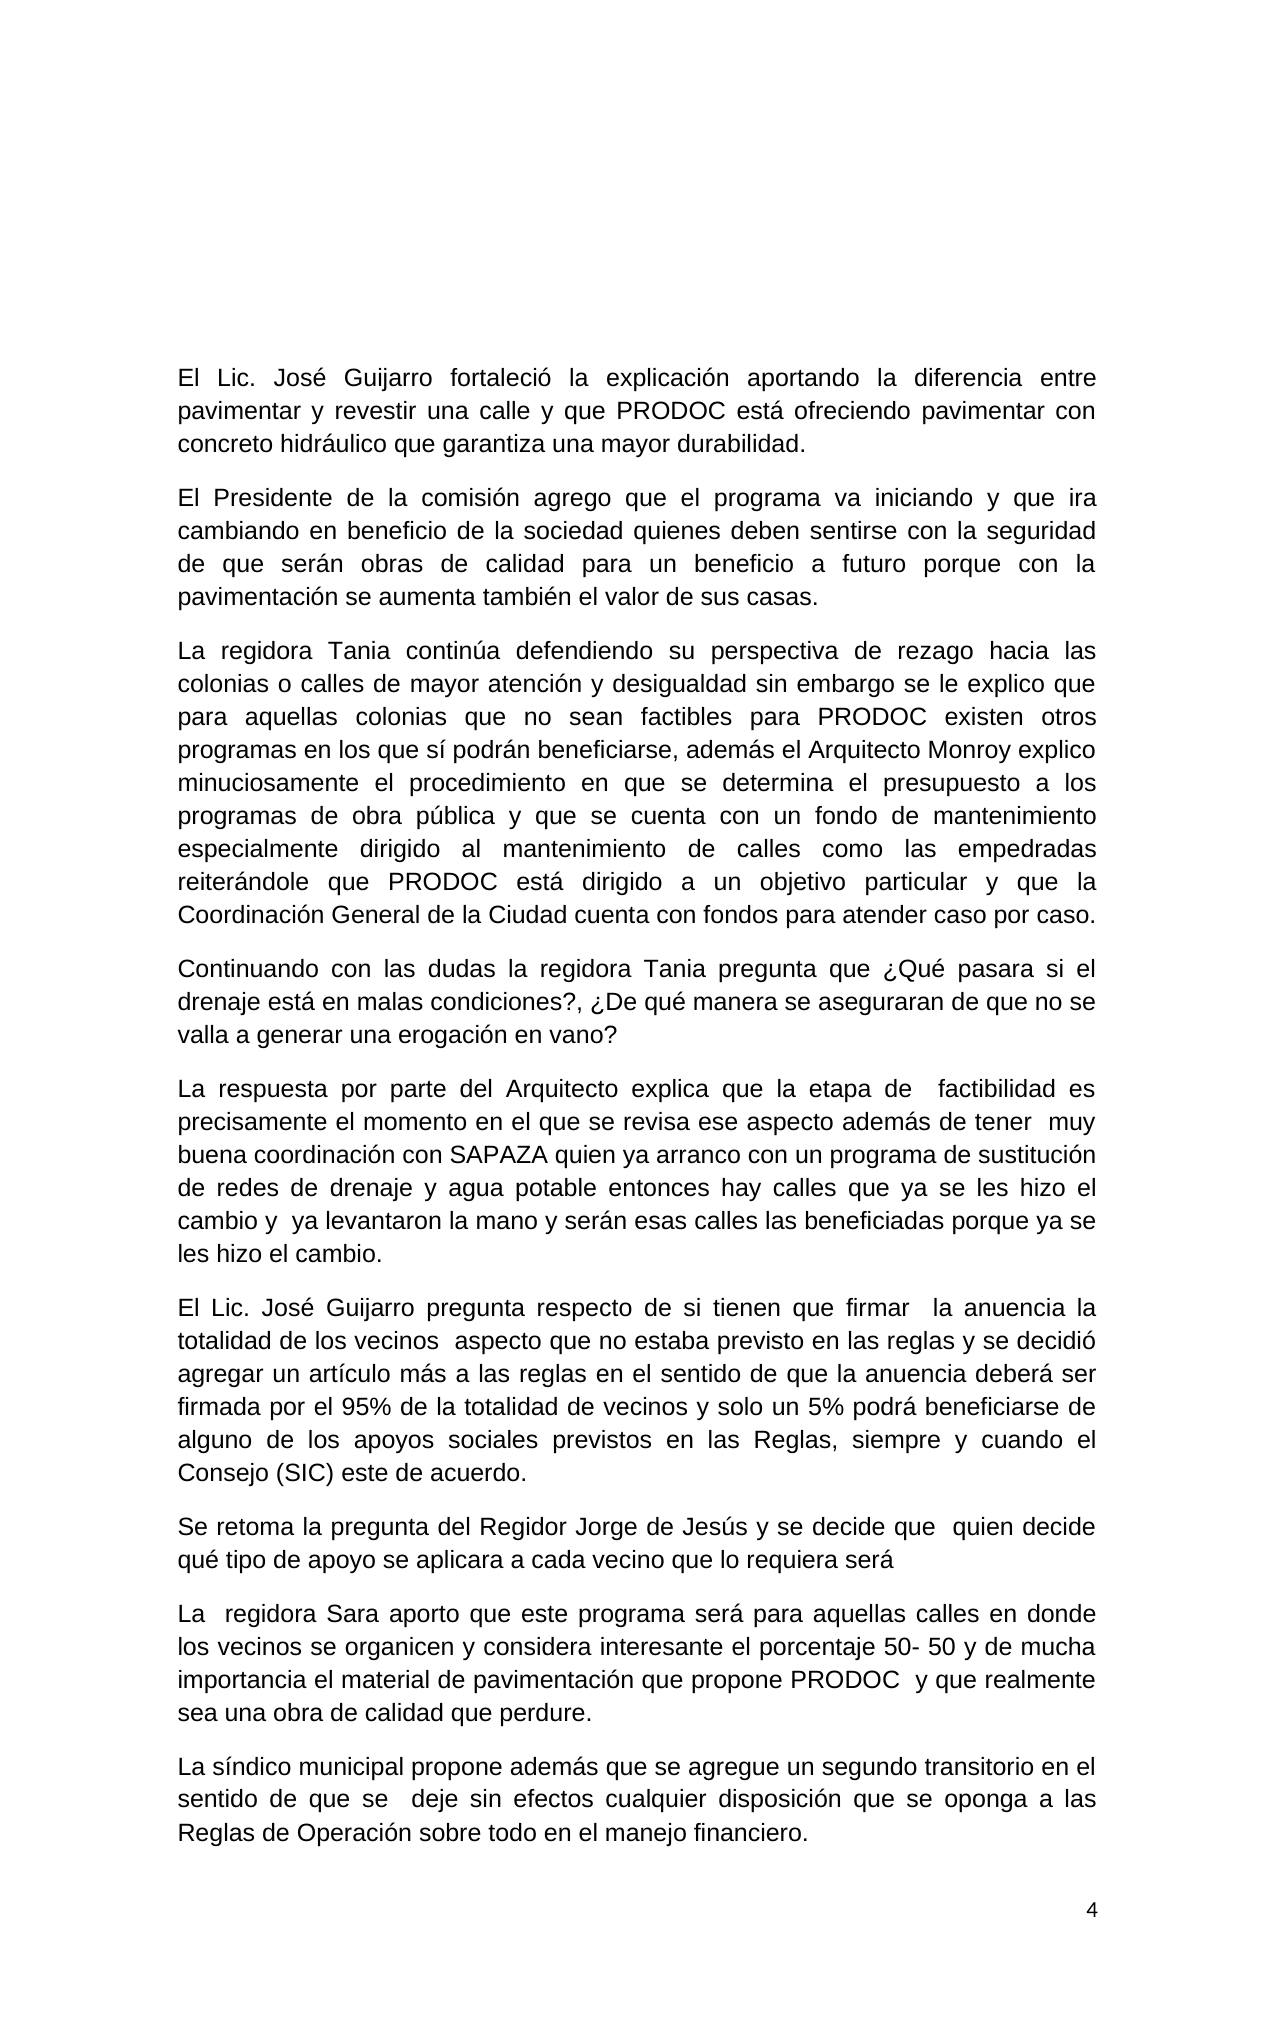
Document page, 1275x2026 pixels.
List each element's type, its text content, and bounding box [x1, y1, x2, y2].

text La regidora Tania continúa defendiendo su perspectiva de rezago hacia las colonias o calles de mayor atención y desigualdad sin embargo se le explico que para aquellas colonias que no sean factibles para PRODOC existen otros programas en los que sí podrán beneficiarse, además el Arquitecto Monroy explico minuciosamente el procedimiento en que se determina el presupuesto a los programas de obra pública y que se cuenta con un fondo de mantenimiento especialmente dirigido al mantenimiento de calles como las empedradas reiterándole que PRODOC está dirigido a un objetivo particular y que la Coordinación General de la Ciudad cuenta con fondos para atender caso por caso. [177, 636, 1098, 929]
text El Lic. José Guijarro fortaleció la explicación aportando la diferencia entre pavimentar y revestir una calle y que PRODOC está ofreciendo pavimentar con concreto hidráulico que garantiza una mayor durabilidad. [177, 363, 1098, 458]
text La síndico municipal propone además que se agregue un segundo transitorio en el sentido de que se deje sin efectos cualquier disposición que se oponga a las Reglas de Operación sobre todo en el manejo financiero. [177, 1751, 1098, 1846]
text El Presidente de la comisión agrego que el programa va iniciando y que ira cambiando en beneficio de la sociedad quienes deben sentirse con la seguridad de que serán obras de calidad para un beneficio a futuro porque con la pavimentación se aumenta también el valor de sus casas. [177, 483, 1098, 611]
text La respuesta por parte del Arquitecto explica que la etapa de factibilidad es precisamente el momento en el que se revisa ese aspecto además de tener muy buena coordinación con SAPAZA quien ya arranco con un programa de sustitución de redes de drenaje y agua potable entonces hay calles que ya se les hizo el cambio y ya levantaron la mano y serán esas calles las beneficiadas porque ya se les hizo el cambio. [177, 1074, 1098, 1268]
text La regidora Sara aporto que este programa será para aquellas calles en donde los vecinos se organicen y considera interesante el porcentaje 50- 50 y de mucha importancia el material de pavimentación que propone PRODOC y que realmente sea una obra de calidad que perdure. [177, 1598, 1098, 1726]
text El Lic. José Guijarro pregunta respecto de si tienen que firmar la anuencia la totalidad de los vecinos aspecto que no estaba previsto en las reglas y se decidió agregar un artículo más a las reglas en el sentido de que la anuencia deberá ser firmada por el 95% de la totalidad de vecinos y solo un 5% podrá beneficiarse de alguno de los apoyos sociales previstos en las Reglas, siempre y cuando el Consejo (SIC) este de acuerdo. [177, 1293, 1098, 1487]
text Continuando con las dudas la regidora Tania pregunta que ¿Qué pasara si el drenaje está en malas condiciones?, ¿De qué manera se aseguraran de que no se valla a generar una erogación en vano? [177, 954, 1098, 1049]
text Se retoma la pregunta del Regidor Jorge de Jesús y se decide que quien decide qué tipo de apoyo se aplicara a cada vecino que lo requiera será [177, 1512, 1098, 1573]
